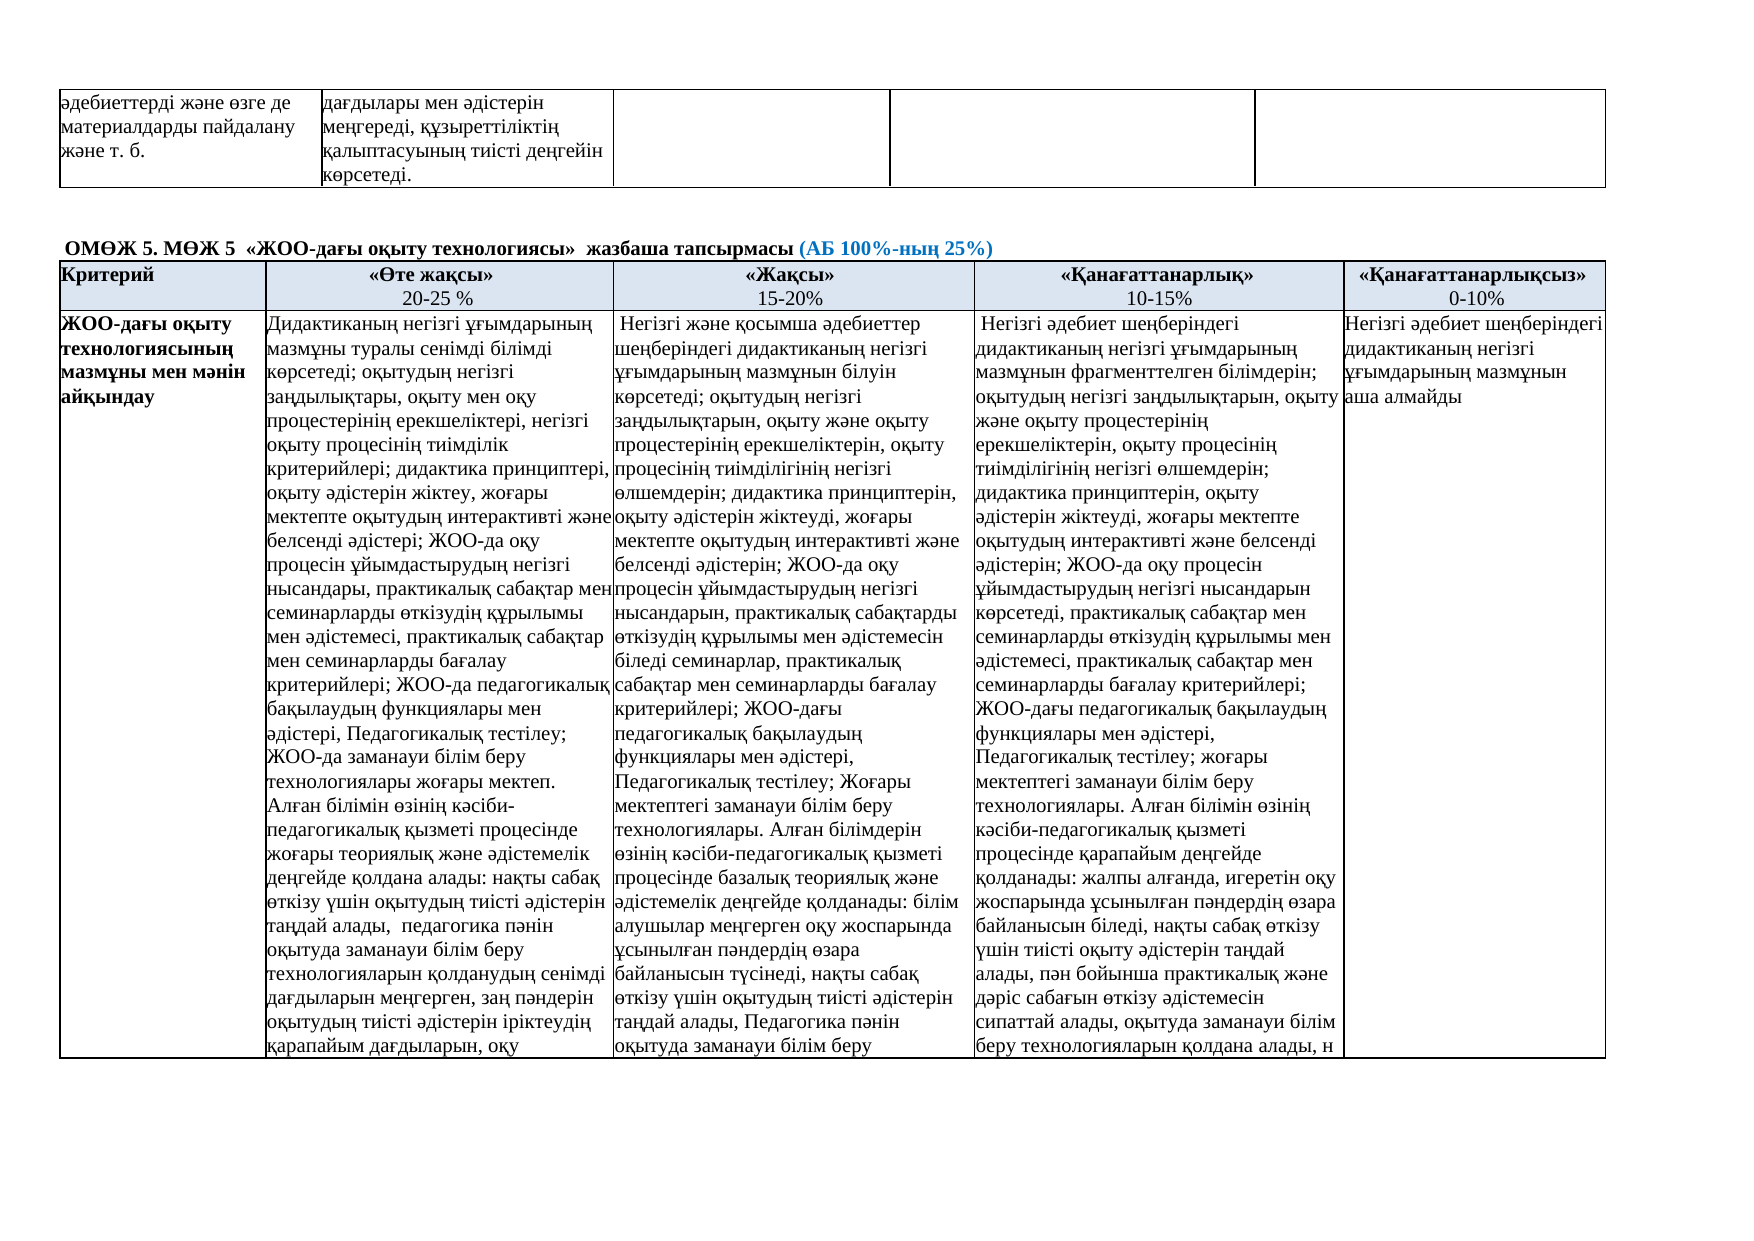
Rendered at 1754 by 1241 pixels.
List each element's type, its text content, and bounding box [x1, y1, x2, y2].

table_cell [614, 311, 974, 1057]
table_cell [323, 90, 613, 186]
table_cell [61, 311, 265, 1057]
table_header «Өте жақсы» 20-25 % [267, 262, 613, 310]
table_header «Қанағаттанарлық» 10-15% [975, 262, 1343, 310]
table_header «Қанағаттанарлықсыз» 0-10% [1345, 262, 1605, 310]
table_header «Жақсы» 15-20% [614, 262, 974, 310]
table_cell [267, 311, 613, 1057]
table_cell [61, 90, 321, 186]
table_header Критерий [61, 262, 265, 310]
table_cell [614, 90, 889, 186]
text ОМӨЖ 5. МӨЖ 5 «ЖОО-дағы оқыту технологиясы» жазбаша тапсырмасы (АБ 100%-ның 25%) [59, 236, 1606, 260]
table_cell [891, 90, 1254, 186]
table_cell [1345, 311, 1605, 1057]
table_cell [975, 311, 1343, 1057]
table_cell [1256, 90, 1605, 186]
